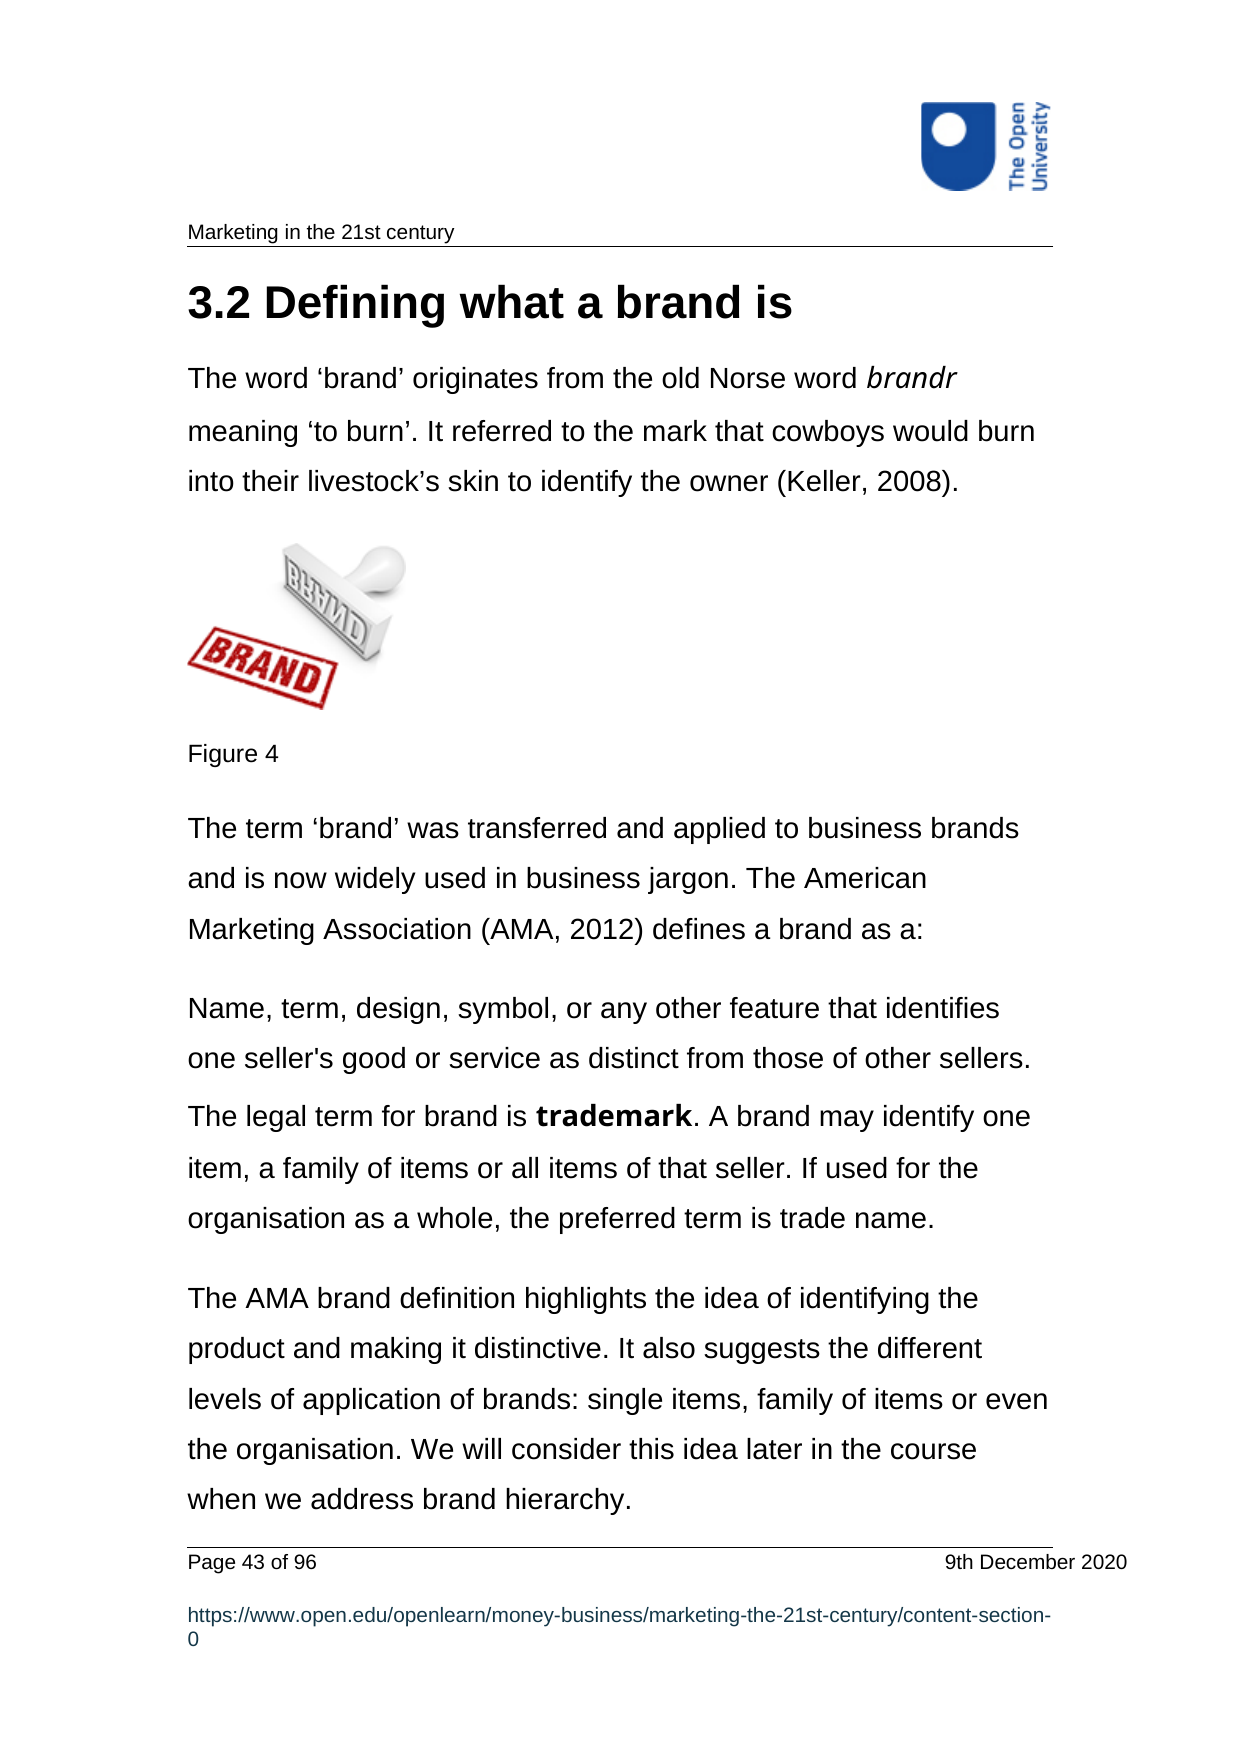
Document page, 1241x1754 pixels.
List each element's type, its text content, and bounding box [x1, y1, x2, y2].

text The term ‘brand’ was transferred and applied to business brands and is now widely used in business jargon. The American Marketing Association (AMA, 2012) defines a brand as a: [187, 811, 1053, 945]
picture [187, 543, 406, 710]
text Figure 4 [187, 739, 1053, 767]
text The AMA brand definition highlights the idea of identifying the product and making it distinctive. It also suggests the different levels of application of brands: single items, family of items or even the organisation. We will consider this idea later in the course when we address brand hierarchy. [187, 1281, 1053, 1516]
picture [921, 102, 1052, 191]
text The word ‘brand’ originates from the old Norse word brandr meaning ‘to burn’. It referred to the mark that cowboys would burn into their livestock’s skin to identify the owner (Keller, 2008). [187, 358, 1053, 498]
text Name, term, design, symbol, or any other feature that identifies one seller's good or service as distinct from those of other sellers. The legal term for brand is trademark. A brand may identify one item, a family of items or all items of that seller. If used for the organisation as a whole, the preferred term is trade name. [187, 991, 1053, 1235]
subtitle 3.2 Defining what a brand is [187, 276, 1053, 328]
